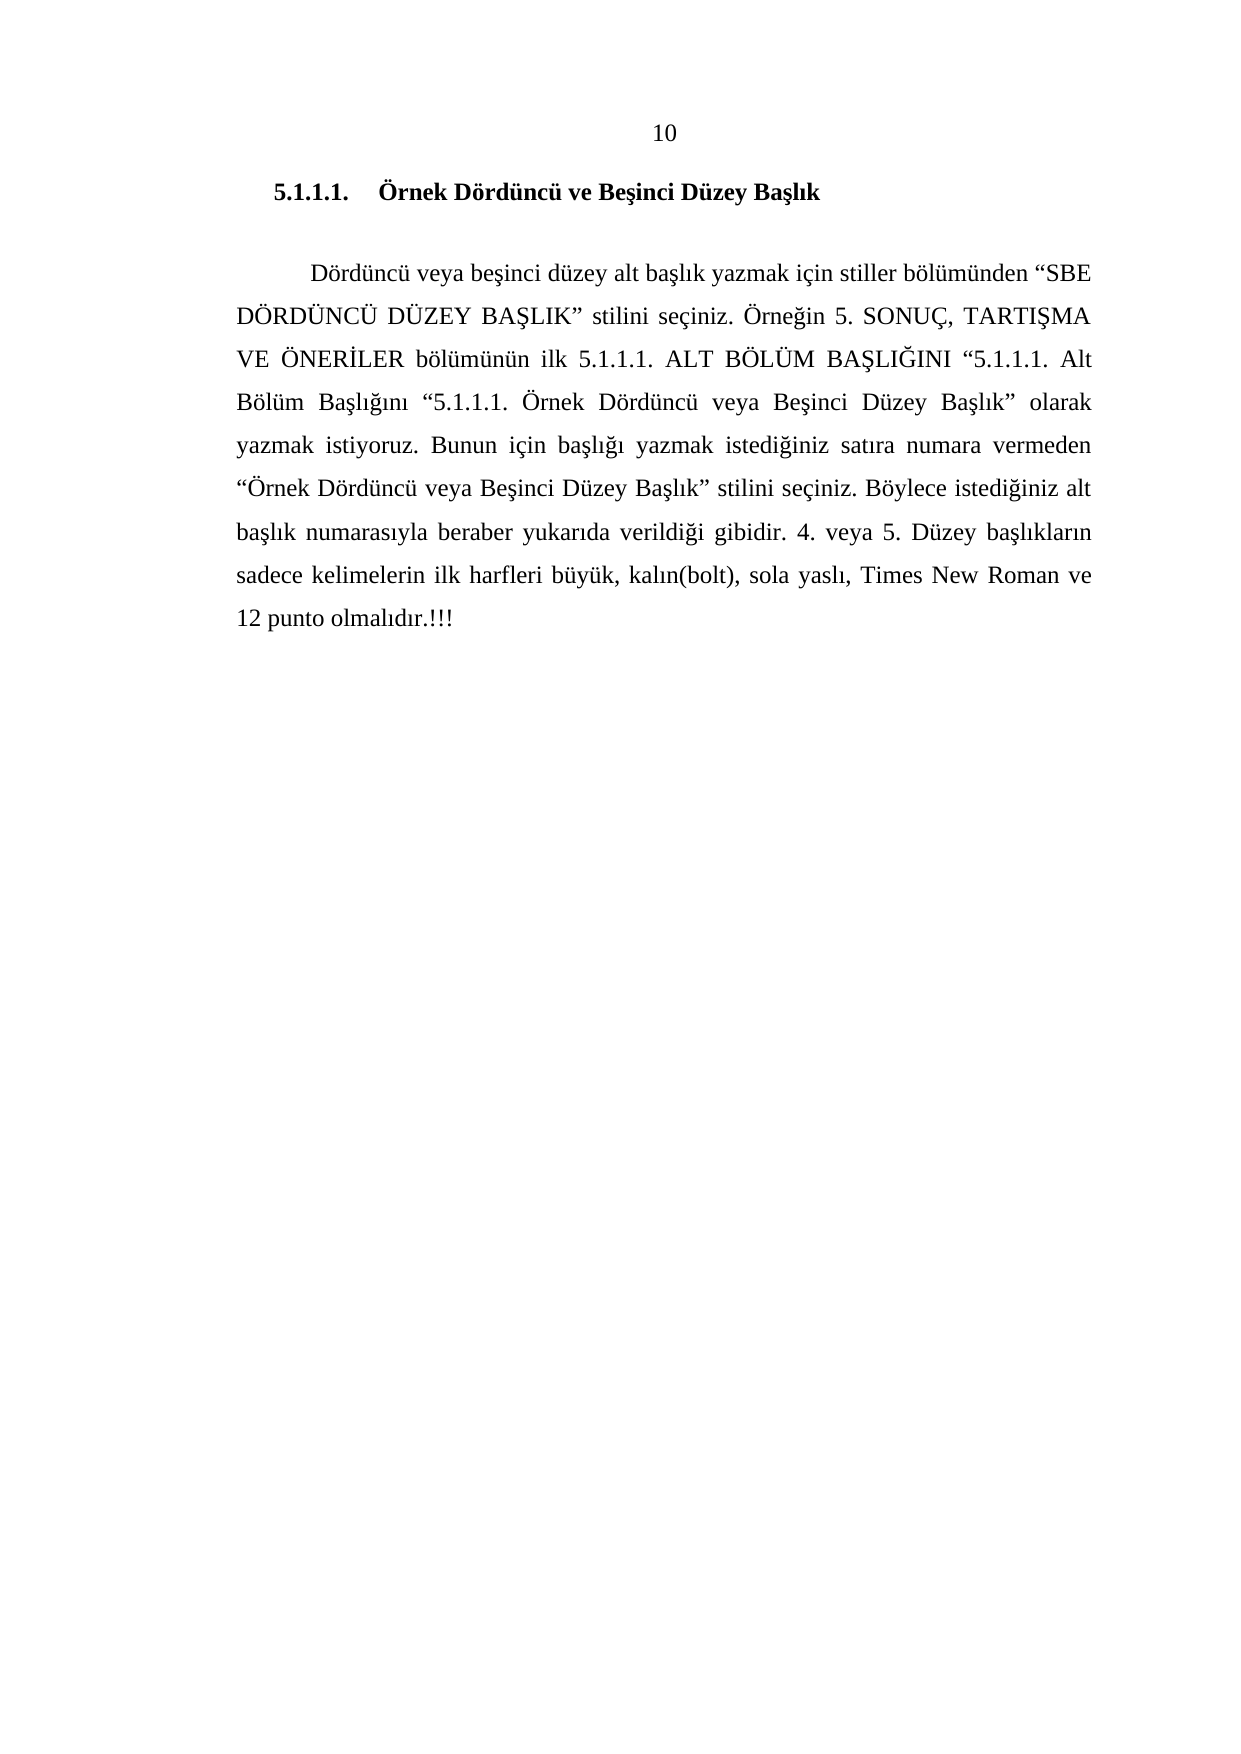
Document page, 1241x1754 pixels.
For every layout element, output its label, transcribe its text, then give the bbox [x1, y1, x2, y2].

subtitle Örnek Dördüncü ve Beşinci Düzey Başlık [274, 177, 1092, 206]
